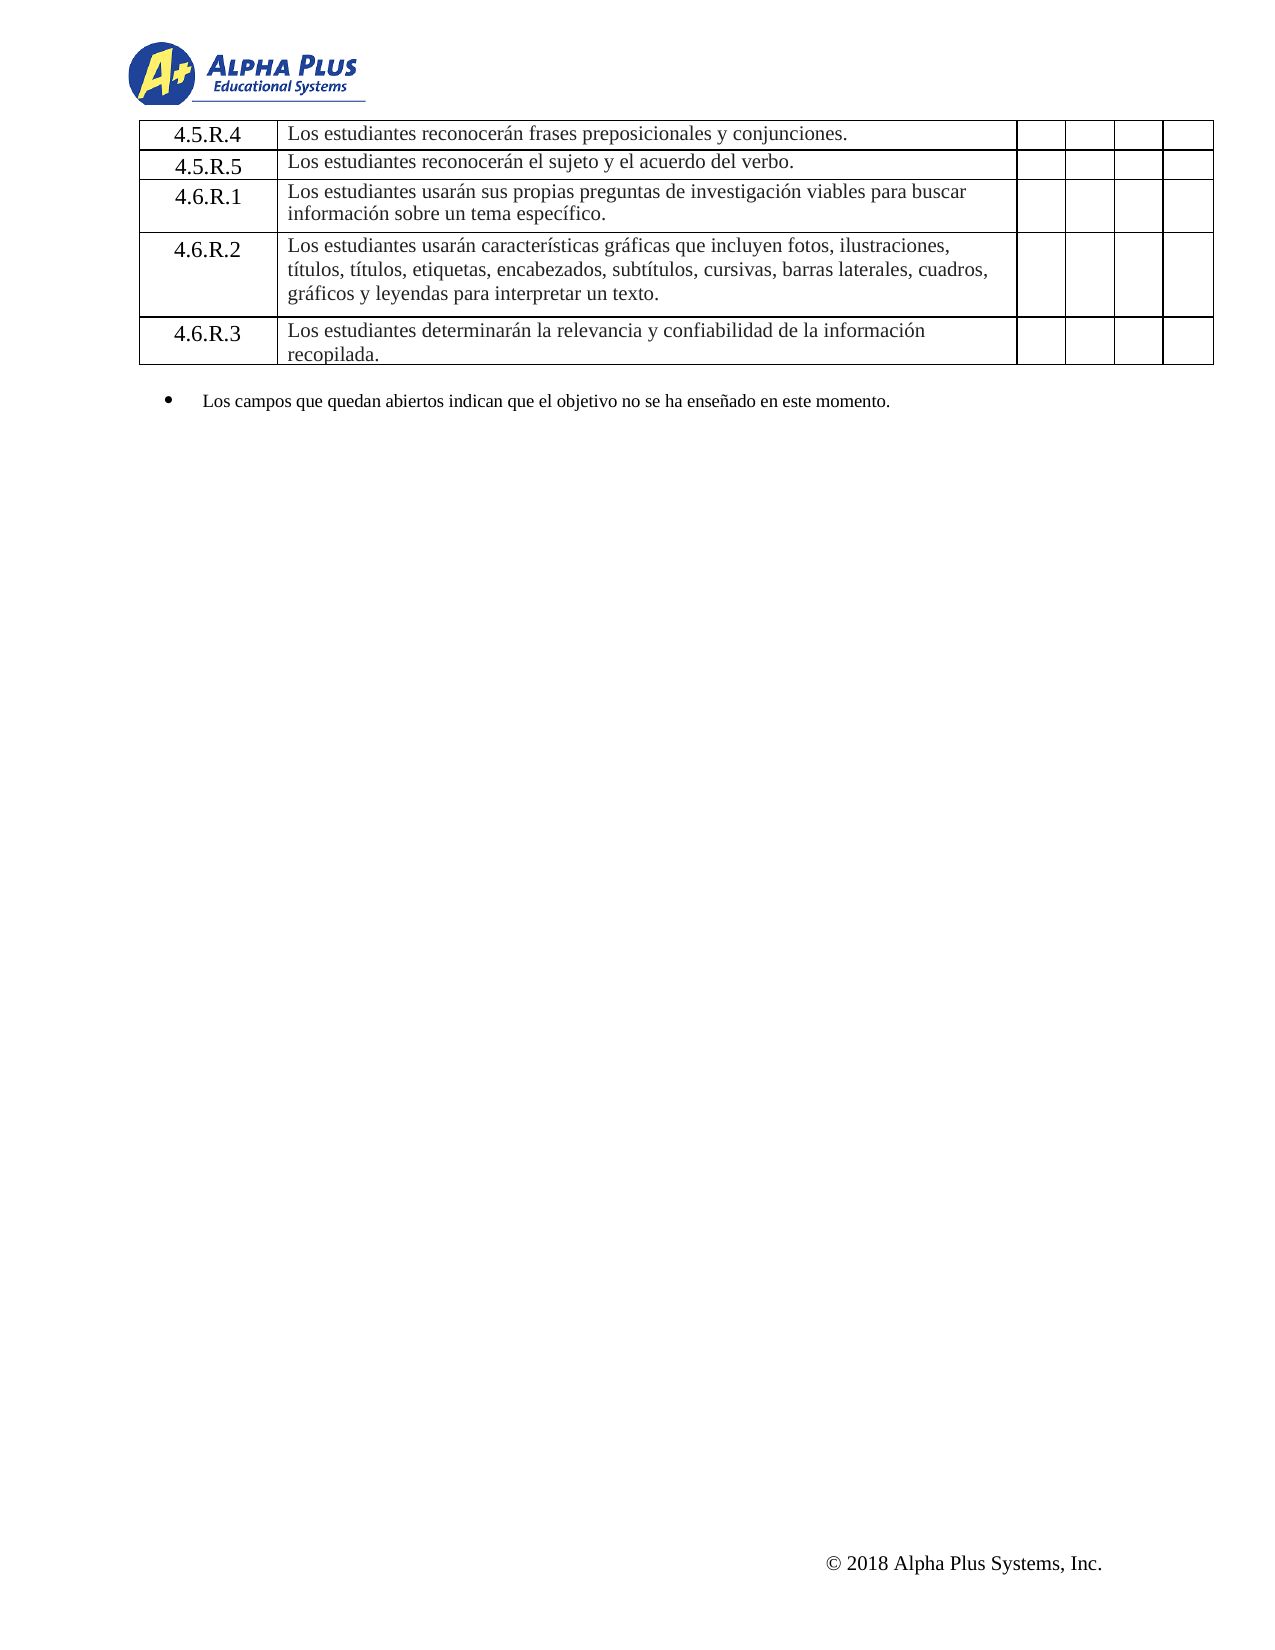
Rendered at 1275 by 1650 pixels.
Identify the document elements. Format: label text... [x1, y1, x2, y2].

table_cell [1164, 151, 1213, 179]
table_cell 4.6.R.2 [140, 233, 277, 316]
table_cell [1115, 318, 1162, 363]
table_cell [1018, 318, 1065, 363]
table_cell [1164, 233, 1213, 316]
table_cell [1115, 180, 1162, 232]
table_cell [1018, 121, 1065, 149]
table_cell [1018, 233, 1065, 316]
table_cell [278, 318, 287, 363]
table_cell [1066, 151, 1114, 179]
table_cell 4.5.R.5 [140, 151, 277, 179]
table_cell [1066, 318, 1114, 363]
table_cell 4.5.R.4 [140, 121, 277, 149]
table_cell Los estudiantes usarán sus propias preguntas de investigación viables para buscar información sobre un tema específico. [278, 180, 1016, 232]
picture [128, 42, 366, 105]
table_cell [1164, 180, 1213, 232]
table_cell [1066, 121, 1114, 149]
table_cell [1018, 151, 1065, 179]
table_cell [1018, 180, 1065, 232]
table_cell [1115, 121, 1162, 149]
table_cell [1066, 233, 1114, 316]
list Los campos que quedan abiertos indican que el objetivo no se ha enseñado en este momento. [165, 390, 1185, 412]
table_cell [1164, 121, 1213, 149]
table_cell [1164, 318, 1213, 363]
table_cell [1115, 233, 1162, 316]
table_cell Los estudiantes reconocerán el sujeto y el acuerdo del verbo. [278, 151, 1016, 179]
table_cell Los estudiantes usarán características gráficas que incluyen fotos, ilustraciones, títulos, títulos, etiquetas, encabezados, subtítulos, cursivas, barras laterales, cuadros, gráficos y leyendas para interpretar un texto. [278, 233, 1016, 316]
table_cell 4.6.R.3 [140, 318, 277, 363]
table_cell 4.6.R.1 [140, 180, 277, 232]
table_cell [1115, 151, 1162, 179]
table_cell Los estudiantes reconocerán frases preposicionales y conjunciones. [278, 121, 1016, 149]
table_cell [1066, 180, 1114, 232]
